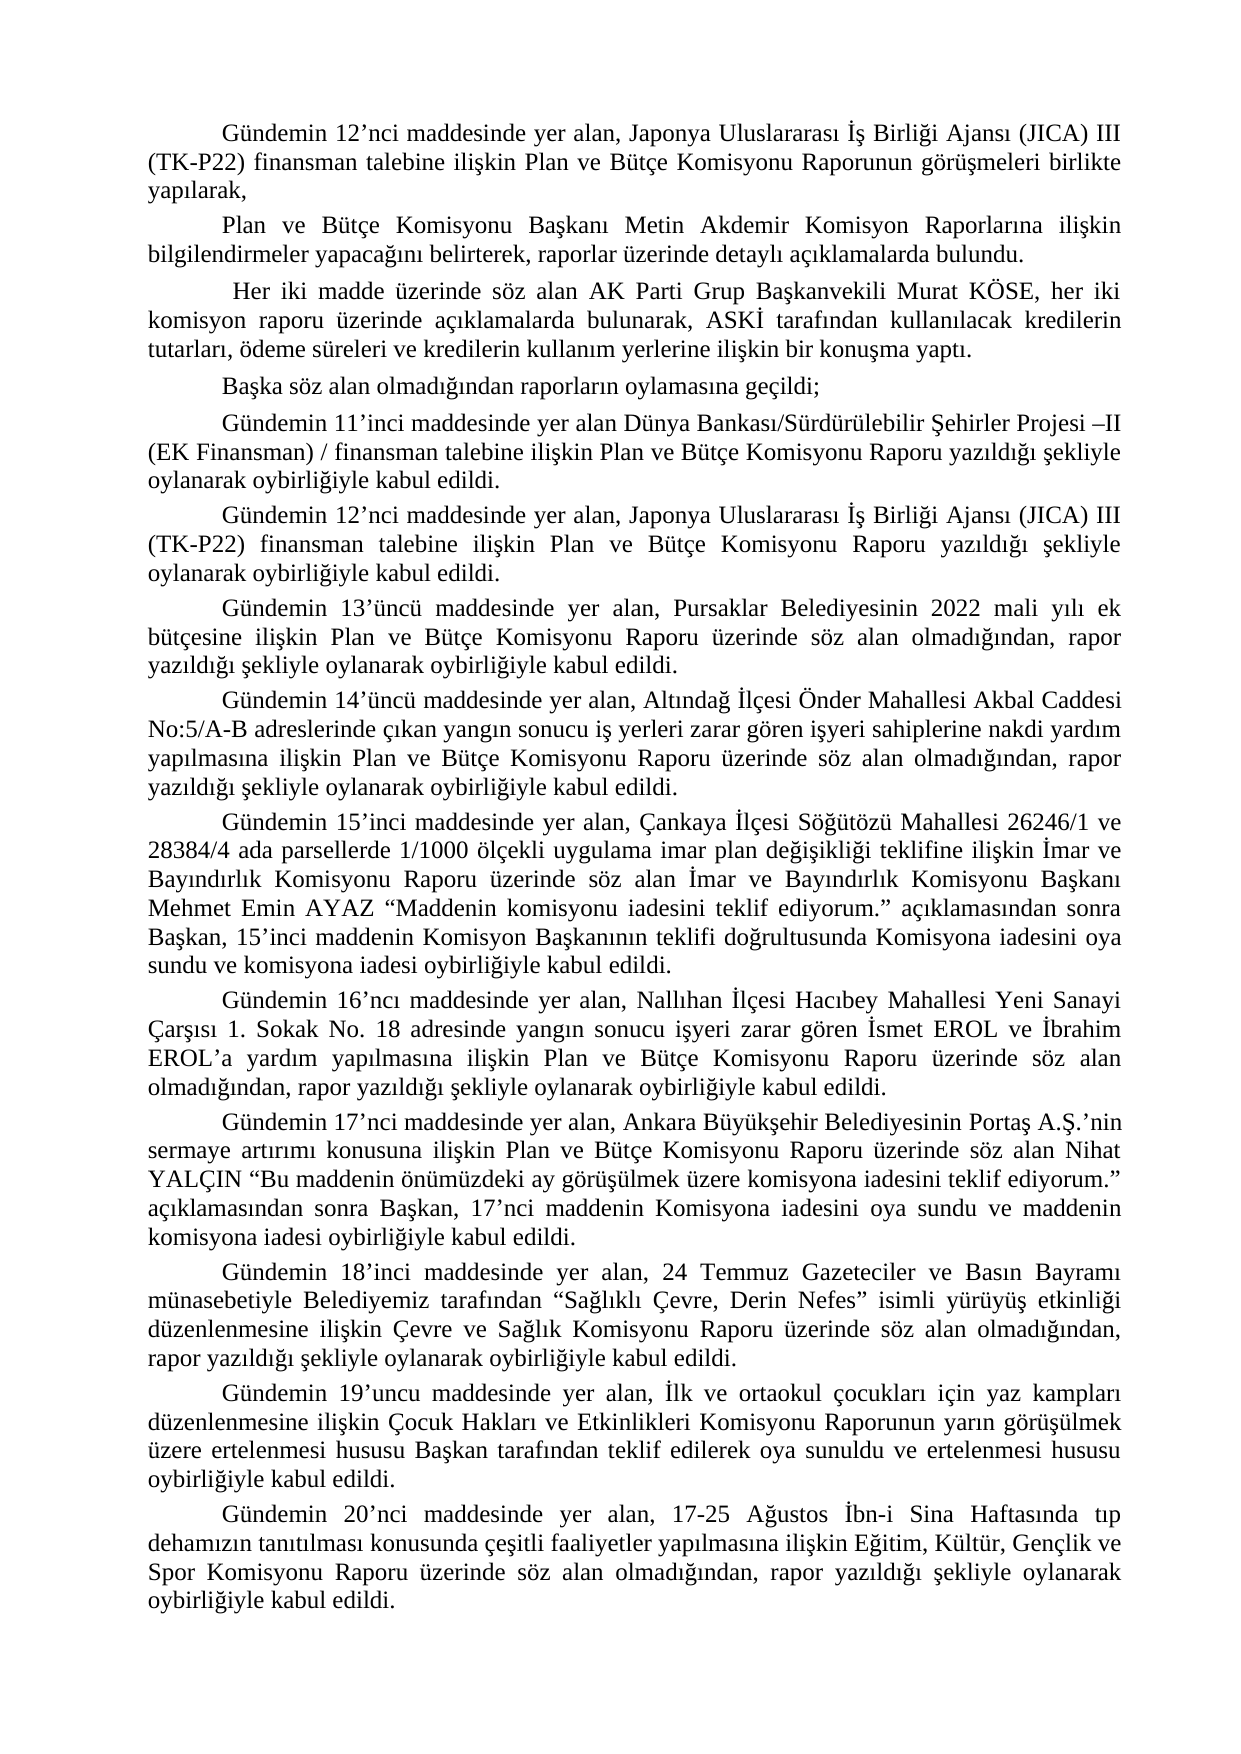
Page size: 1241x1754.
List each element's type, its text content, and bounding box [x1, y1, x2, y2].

text Gündemin 18’inci maddesinde yer alan, 24 Temmuz Gazeteciler ve Basın Bayramı münasebetiyle Belediyemiz tarafından “Sağlıklı Çevre, Derin Nefes” isimli yürüyüş etkinliği düzenlenmesine ilişkin Çevre ve Sağlık Komisyonu Raporu üzerinde söz alan olmadığından, rapor yazıldığı şekliyle oylanarak oybirliğiyle kabul edildi. [148, 1257, 1122, 1372]
text Gündemin 20’nci maddesinde yer alan, 17-25 Ağustos İbn-i Sina Haftasında tıp dehamızın tanıtılması konusunda çeşitli faaliyetler yapılmasına ilişkin Eğitim, Kültür, Gençlik ve Spor Komisyonu Raporu üzerinde söz alan olmadığından, rapor yazıldığı şekliyle oylanarak oybirliğiyle kabul edildi. [148, 1499, 1122, 1614]
text Gündemin 12’nci maddesinde yer alan, Japonya Uluslararası İş Birliği Ajansı (JICA) III (TK-P22) finansman talebine ilişkin Plan ve Bütçe Komisyonu Raporunun görüşmeleri birlikte yapılarak, [148, 118, 1122, 204]
text Gündemin 17’nci maddesinde yer alan, Ankara Büyükşehir Belediyesinin Portaş A.Ş.’nin sermaye artırımı konusuna ilişkin Plan ve Bütçe Komisyonu Raporu üzerinde söz alan Nihat YALÇIN “Bu maddenin önümüzdeki ay görüşülmek üzere komisyona iadesini teklif ediyorum.” açıklamasından sonra Başkan, 17’nci maddenin Komisyona iadesini oya sundu ve maddenin komisyona iadesi oybirliğiyle kabul edildi. [148, 1107, 1122, 1251]
text Gündemin 19’uncu maddesinde yer alan, İlk ve ortaokul çocukları için yaz kampları düzenlenmesine ilişkin Çocuk Hakları ve Etkinlikleri Komisyonu Raporunun yarın görüşülmek üzere ertelenmesi hususu Başkan tarafından teklif edilerek oya sunuldu ve ertelenmesi hususu oybirliğiyle kabul edildi. [148, 1378, 1122, 1493]
text Gündemin 15’inci maddesinde yer alan, Çankaya İlçesi Söğütözü Mahallesi 26246/1 ve 28384/4 ada parsellerde 1/1000 ölçekli uygulama imar plan değişikliği teklifine ilişkin İmar ve Bayındırlık Komisyonu Raporu üzerinde söz alan İmar ve Bayındırlık Komisyonu Başkanı Mehmet Emin AYAZ “Maddenin komisyonu iadesini teklif ediyorum.” açıklamasından sonra Başkan, 15’inci maddenin Komisyon Başkanının teklifi doğrultusunda Komisyona iadesini oya sundu ve komisyona iadesi oybirliğiyle kabul edildi. [148, 807, 1122, 979]
text Gündemin 12’nci maddesinde yer alan, Japonya Uluslararası İş Birliği Ajansı (JICA) III (TK-P22) finansman talebine ilişkin Plan ve Bütçe Komisyonu Raporu yazıldığı şekliyle oylanarak oybirliğiyle kabul edildi. [148, 501, 1122, 587]
text Gündemin 13’üncü maddesinde yer alan, Pursaklar Belediyesinin 2022 mali yılı ek bütçesine ilişkin Plan ve Bütçe Komisyonu Raporu üzerinde söz alan olmadığından, rapor yazıldığı şekliyle oylanarak oybirliğiyle kabul edildi. [148, 593, 1122, 679]
text Her iki madde üzerinde söz alan AK Parti Grup Başkanvekili Murat KÖSE, her iki komisyon raporu üzerinde açıklamalarda bulunarak, ASKİ tarafından kullanılacak kredilerin tutarları, ödeme süreleri ve kredilerin kullanım yerlerine ilişkin bir konuşma yaptı. [148, 276, 1122, 363]
text Plan ve Bütçe Komisyonu Başkanı Metin Akdemir Komisyon Raporlarına ilişkin bilgilendirmeler yapacağını belirterek, raporlar üzerinde detaylı açıklamalarda bulundu. [148, 211, 1122, 268]
text Gündemin 11’inci maddesinde yer alan Dünya Bankası/Sürdürülebilir Şehirler Projesi –II (EK Finansman) / finansman talebine ilişkin Plan ve Bütçe Komisyonu Raporu yazıldığı şekliyle oylanarak oybirliğiyle kabul edildi. [148, 408, 1122, 494]
text Gündemin 16’ncı maddesinde yer alan, Nallıhan İlçesi Hacıbey Mahallesi Yeni Sanayi Çarşısı 1. Sokak No. 18 adresinde yangın sonucu işyeri zarar gören İsmet EROL ve İbrahim EROL’a yardım yapılmasına ilişkin Plan ve Bütçe Komisyonu Raporu üzerinde söz alan olmadığından, rapor yazıldığı şekliyle oylanarak oybirliğiyle kabul edildi. [148, 986, 1122, 1101]
text Başka söz alan olmadığından raporların oylamasına geçildi; [148, 371, 1122, 400]
text Gündemin 14’üncü maddesinde yer alan, Altındağ İlçesi Önder Mahallesi Akbal Caddesi No:5/A-B adreslerinde çıkan yangın sonucu iş yerleri zarar gören işyeri sahiplerine nakdi yardım yapılmasına ilişkin Plan ve Bütçe Komisyonu Raporu üzerinde söz alan olmadığından, rapor yazıldığı şekliyle oylanarak oybirliğiyle kabul edildi. [148, 686, 1122, 801]
